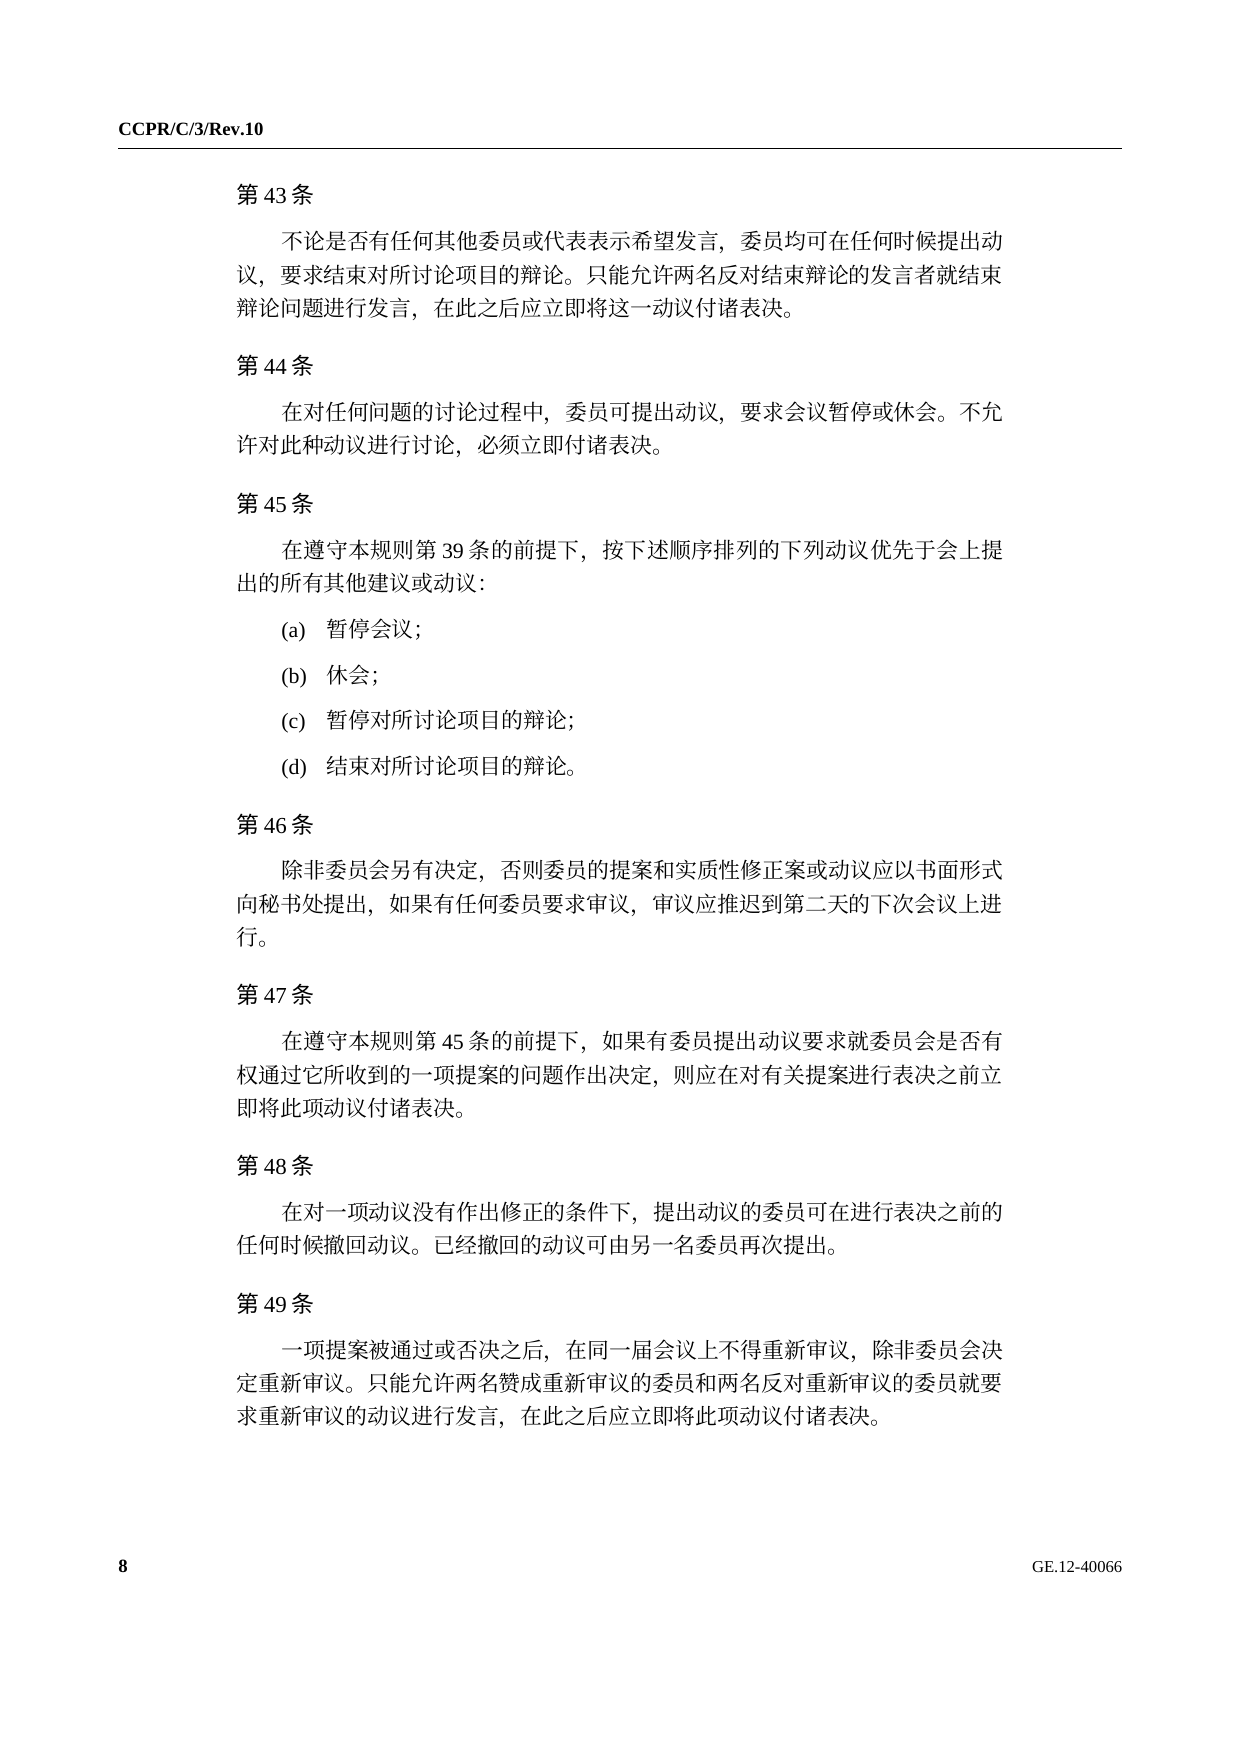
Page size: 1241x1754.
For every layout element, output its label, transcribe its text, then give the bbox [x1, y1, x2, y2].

text 在遵守本规则第39条的前提下，按下述顺序排列的下列动议优先于会上提出的所有其他建议或动议： [236, 531, 1004, 598]
text 第44条 [118, 348, 1004, 381]
text 第48条 [118, 1148, 1004, 1181]
list 暂停对所讨论项目的辩论； [236, 702, 1004, 736]
text 第49条 [118, 1286, 1004, 1319]
list 暂停会议； [236, 611, 1004, 644]
text 除非委员会另有决定，否则委员的提案和实质性修正案或动议应以书面形式向秘书处提出，如果有任何委员要求审议，审议应推迟到第二天的下次会议上进行。 [236, 852, 1004, 952]
list 结束对所讨论项目的辩论。 [236, 748, 1004, 781]
text 在遵守本规则第45条的前提下，如果有委员提出动议要求就委员会是否有权通过它所收到的一项提案的问题作出决定，则应在对有关提案进行表决之前立即将此项动议付诸表决。 [236, 1023, 1004, 1123]
text 一项提案被通过或否决之后，在同一届会议上不得重新审议，除非委员会决定重新审议。只能允许两名赞成重新审议的委员和两名反对重新审议的委员就要求重新审议的动议进行发言，在此之后应立即将此项动议付诸表决。 [236, 1331, 1004, 1431]
text 第46条 [118, 806, 1004, 840]
text 在对一项动议没有作出修正的条件下，提出动议的委员可在进行表决之前的任何时候撤回动议。已经撤回的动议可由另一名委员再次提出。 [236, 1194, 1004, 1261]
text 第47条 [118, 977, 1004, 1011]
list 休会； [236, 656, 1004, 690]
text 在对任何问题的讨论过程中，委员可提出动议，要求会议暂停或休会。不允许对此种动议进行讨论，必须立即付诸表决。 [236, 394, 1004, 461]
text 不论是否有任何其他委员或代表表示希望发言，委员均可在任何时候提出动议，要求结束对所讨论项目的辩论。只能允许两名反对结束辩论的发言者就结束辩论问题进行发言，在此之后应立即将这一动议付诸表决。 [236, 223, 1004, 323]
text 第43条 [118, 177, 1004, 211]
text 第45条 [118, 486, 1004, 519]
